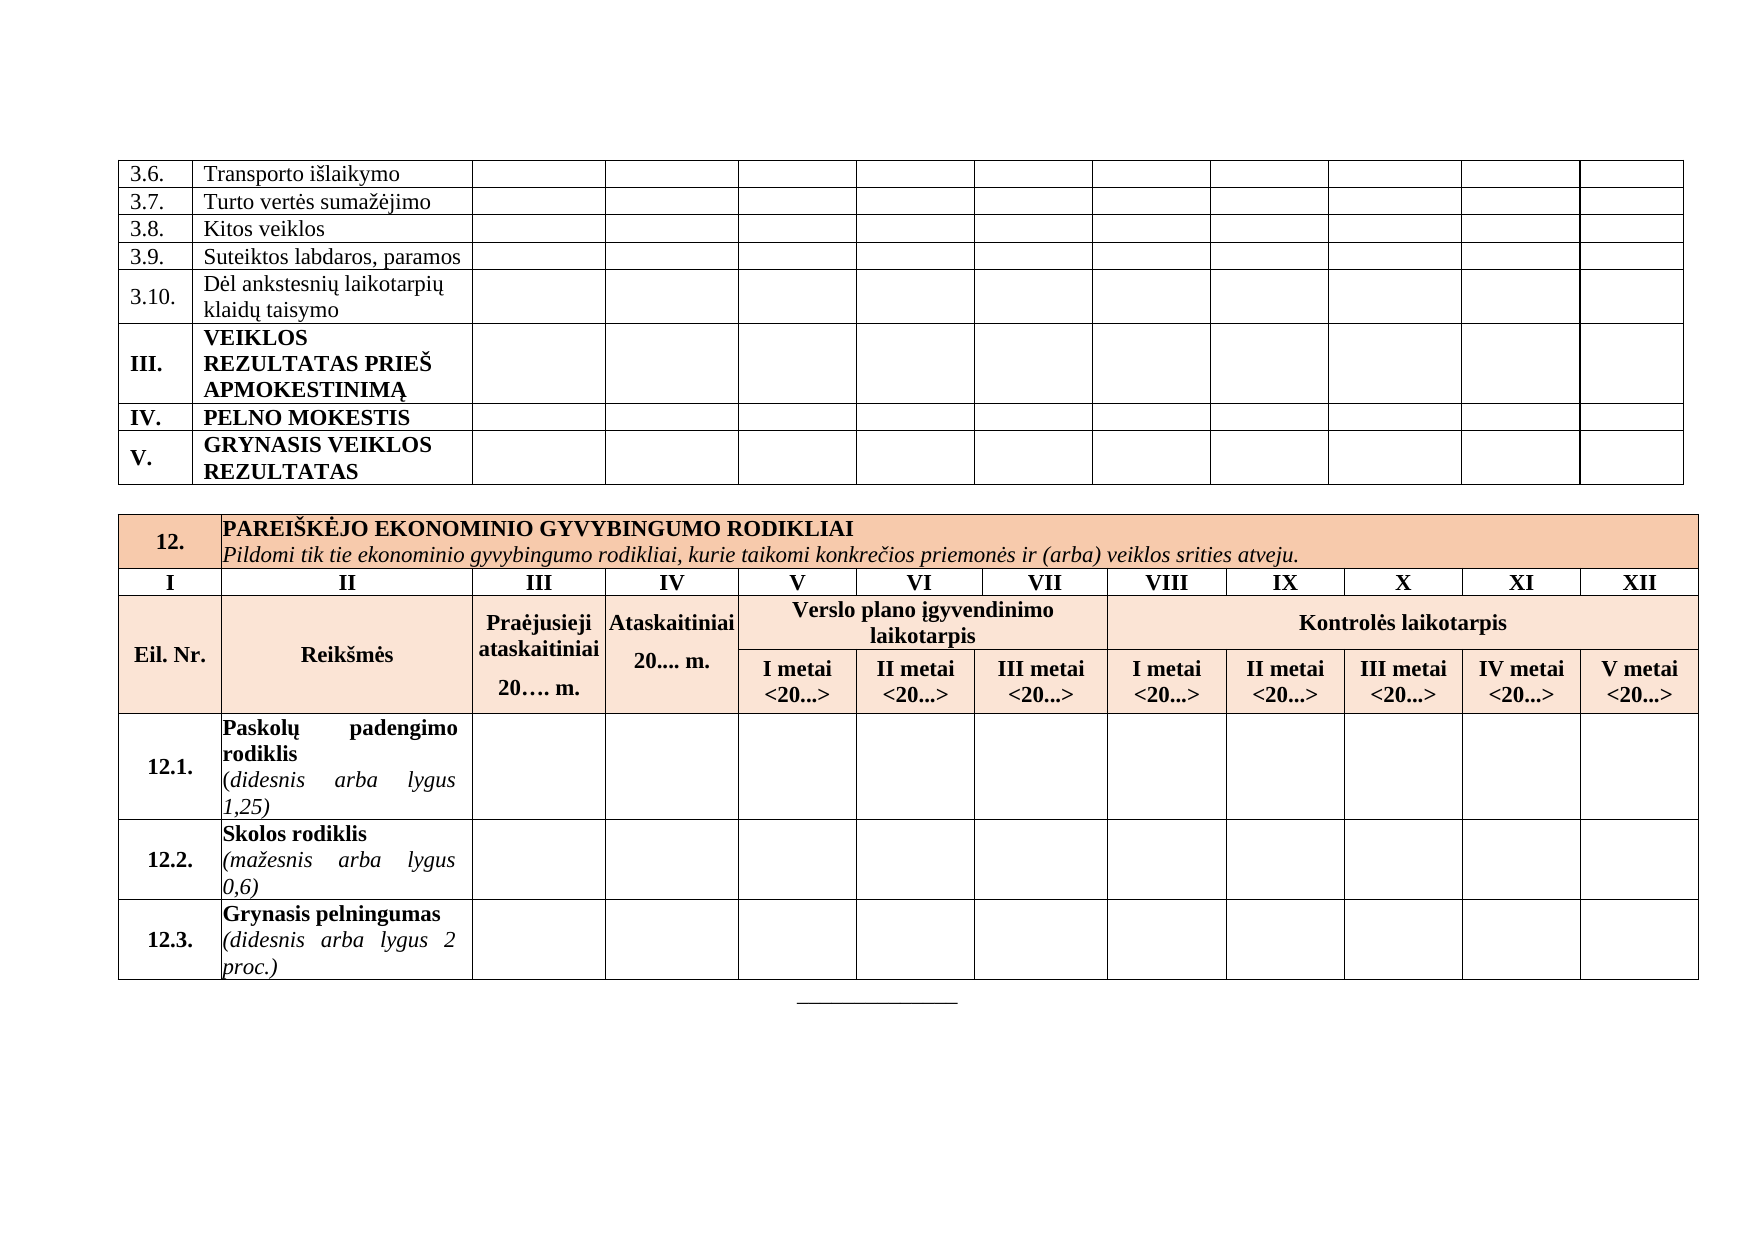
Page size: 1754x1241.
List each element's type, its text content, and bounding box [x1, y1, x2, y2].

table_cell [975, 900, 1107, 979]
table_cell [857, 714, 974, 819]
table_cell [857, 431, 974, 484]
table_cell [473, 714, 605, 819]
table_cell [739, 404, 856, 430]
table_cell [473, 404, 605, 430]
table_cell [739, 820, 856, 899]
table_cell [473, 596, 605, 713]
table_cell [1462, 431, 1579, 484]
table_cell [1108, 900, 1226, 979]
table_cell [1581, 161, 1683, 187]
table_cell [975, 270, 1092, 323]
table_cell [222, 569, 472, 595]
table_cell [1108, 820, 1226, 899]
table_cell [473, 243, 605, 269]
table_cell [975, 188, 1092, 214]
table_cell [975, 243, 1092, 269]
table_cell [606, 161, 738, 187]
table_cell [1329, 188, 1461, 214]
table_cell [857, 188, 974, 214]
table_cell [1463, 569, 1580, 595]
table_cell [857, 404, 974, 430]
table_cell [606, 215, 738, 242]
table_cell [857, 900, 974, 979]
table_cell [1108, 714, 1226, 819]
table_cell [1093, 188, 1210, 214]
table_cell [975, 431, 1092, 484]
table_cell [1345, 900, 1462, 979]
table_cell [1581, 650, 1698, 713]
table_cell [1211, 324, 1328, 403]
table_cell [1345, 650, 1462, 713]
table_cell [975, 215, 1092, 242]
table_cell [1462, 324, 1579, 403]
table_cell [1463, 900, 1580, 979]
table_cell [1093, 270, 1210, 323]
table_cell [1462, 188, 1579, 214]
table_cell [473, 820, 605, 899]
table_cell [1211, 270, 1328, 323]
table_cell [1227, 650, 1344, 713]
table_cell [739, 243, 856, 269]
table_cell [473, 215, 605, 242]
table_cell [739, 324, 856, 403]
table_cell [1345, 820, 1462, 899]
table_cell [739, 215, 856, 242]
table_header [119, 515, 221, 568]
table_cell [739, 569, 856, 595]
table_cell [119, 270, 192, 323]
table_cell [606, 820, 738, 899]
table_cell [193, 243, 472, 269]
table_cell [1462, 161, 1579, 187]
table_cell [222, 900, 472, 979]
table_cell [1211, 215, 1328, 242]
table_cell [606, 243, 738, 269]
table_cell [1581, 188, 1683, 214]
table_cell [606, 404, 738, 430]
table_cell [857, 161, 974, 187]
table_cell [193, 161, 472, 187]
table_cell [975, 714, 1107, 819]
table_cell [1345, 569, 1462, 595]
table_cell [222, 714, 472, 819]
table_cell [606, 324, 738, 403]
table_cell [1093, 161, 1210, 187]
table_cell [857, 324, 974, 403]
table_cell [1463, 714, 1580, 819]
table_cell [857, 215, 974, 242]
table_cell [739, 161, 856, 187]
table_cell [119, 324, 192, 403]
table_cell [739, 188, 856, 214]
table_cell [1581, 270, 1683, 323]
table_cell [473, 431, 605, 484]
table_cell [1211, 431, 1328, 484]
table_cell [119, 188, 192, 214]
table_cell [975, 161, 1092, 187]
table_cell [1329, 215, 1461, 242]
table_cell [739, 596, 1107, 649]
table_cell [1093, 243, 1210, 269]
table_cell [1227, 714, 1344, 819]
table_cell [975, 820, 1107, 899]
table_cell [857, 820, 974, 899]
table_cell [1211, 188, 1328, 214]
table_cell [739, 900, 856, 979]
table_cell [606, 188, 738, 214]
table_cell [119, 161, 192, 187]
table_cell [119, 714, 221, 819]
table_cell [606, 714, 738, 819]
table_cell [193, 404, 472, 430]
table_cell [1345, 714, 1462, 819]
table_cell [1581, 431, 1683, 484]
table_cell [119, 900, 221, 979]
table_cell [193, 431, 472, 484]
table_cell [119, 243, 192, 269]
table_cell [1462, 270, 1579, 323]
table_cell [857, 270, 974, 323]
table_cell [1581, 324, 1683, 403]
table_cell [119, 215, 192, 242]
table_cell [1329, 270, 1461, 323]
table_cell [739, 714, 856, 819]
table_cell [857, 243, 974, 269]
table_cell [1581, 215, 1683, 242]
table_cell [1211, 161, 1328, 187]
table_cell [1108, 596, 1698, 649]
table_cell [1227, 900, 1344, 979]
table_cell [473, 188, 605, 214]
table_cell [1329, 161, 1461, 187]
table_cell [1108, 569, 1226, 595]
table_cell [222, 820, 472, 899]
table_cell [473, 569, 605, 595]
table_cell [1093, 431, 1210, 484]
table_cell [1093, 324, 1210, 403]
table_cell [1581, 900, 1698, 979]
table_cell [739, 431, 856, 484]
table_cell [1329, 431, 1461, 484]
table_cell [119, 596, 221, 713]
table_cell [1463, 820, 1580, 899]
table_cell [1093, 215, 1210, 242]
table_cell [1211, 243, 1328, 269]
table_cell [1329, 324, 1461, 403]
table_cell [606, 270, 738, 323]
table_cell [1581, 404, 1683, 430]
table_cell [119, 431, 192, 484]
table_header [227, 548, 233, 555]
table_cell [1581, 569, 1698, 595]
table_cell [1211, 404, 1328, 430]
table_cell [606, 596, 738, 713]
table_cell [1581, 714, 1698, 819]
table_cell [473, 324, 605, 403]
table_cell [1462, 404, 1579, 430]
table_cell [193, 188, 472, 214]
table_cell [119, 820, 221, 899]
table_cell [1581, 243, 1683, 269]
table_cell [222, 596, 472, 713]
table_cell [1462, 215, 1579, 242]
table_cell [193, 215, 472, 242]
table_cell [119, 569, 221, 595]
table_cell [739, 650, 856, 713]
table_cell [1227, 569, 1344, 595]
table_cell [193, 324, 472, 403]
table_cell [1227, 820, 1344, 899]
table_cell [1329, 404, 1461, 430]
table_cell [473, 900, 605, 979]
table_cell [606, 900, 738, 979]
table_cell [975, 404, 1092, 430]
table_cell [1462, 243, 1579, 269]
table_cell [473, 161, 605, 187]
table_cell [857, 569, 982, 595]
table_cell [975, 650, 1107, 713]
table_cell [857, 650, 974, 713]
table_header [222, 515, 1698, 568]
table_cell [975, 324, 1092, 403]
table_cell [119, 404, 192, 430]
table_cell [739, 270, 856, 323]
text ______________ [118, 980, 1636, 1007]
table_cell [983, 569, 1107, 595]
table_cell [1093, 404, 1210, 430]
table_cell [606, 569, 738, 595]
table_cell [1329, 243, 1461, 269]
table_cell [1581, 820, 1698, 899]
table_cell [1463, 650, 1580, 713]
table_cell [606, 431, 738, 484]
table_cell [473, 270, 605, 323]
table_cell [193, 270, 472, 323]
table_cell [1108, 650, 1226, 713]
